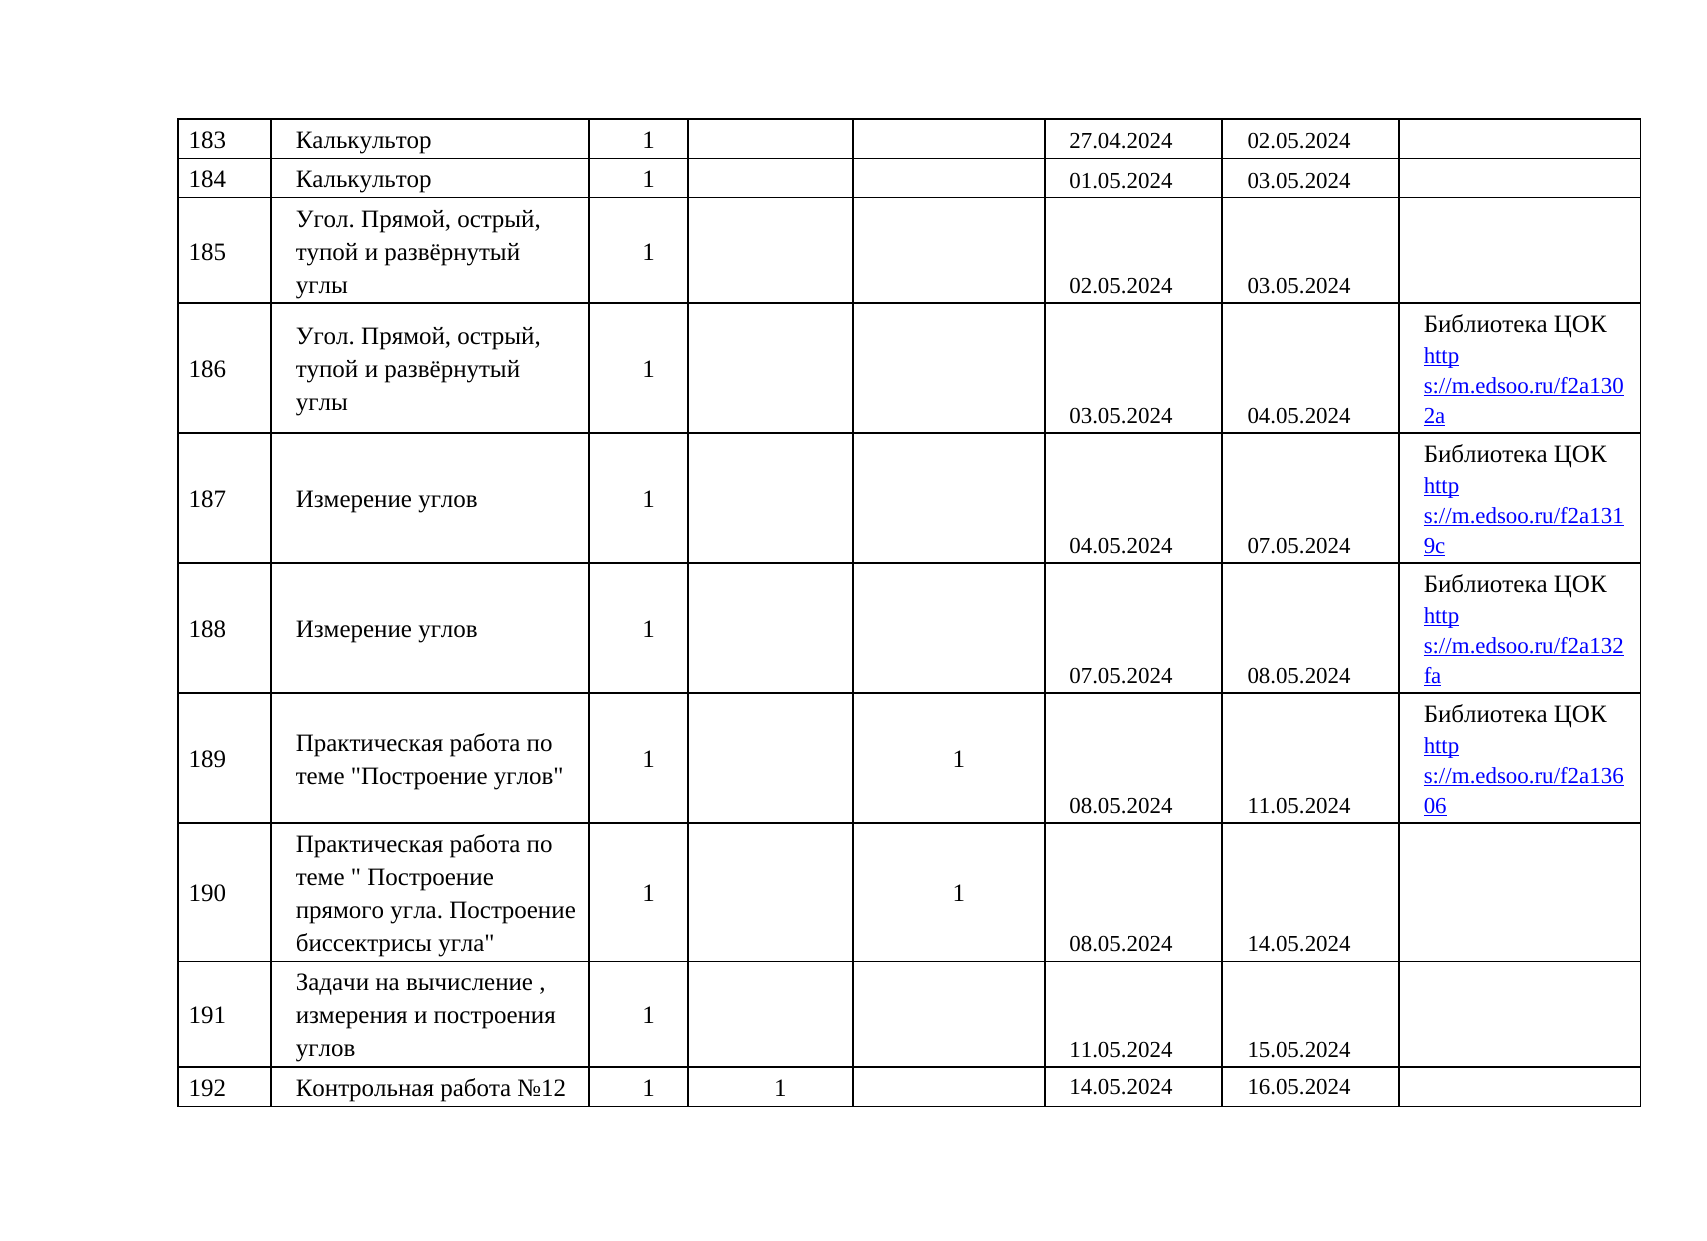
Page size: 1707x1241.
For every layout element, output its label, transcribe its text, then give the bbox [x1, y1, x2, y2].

table_cell [689, 198, 852, 302]
table_cell 08.05.2024 [1046, 694, 1221, 822]
table_cell Измерение углов [272, 434, 588, 562]
table_cell 08.05.2024 [1223, 564, 1398, 692]
table_cell [1400, 159, 1640, 197]
table_cell 07.05.2024 [1046, 564, 1221, 692]
table_cell 183 [179, 120, 270, 157]
table_cell Задачи на вычисление , измерения и построения углов [272, 962, 588, 1066]
table_cell 186 [179, 304, 270, 432]
table_cell 190 [179, 824, 270, 961]
table_cell 14.05.2024 [1223, 824, 1398, 961]
table_cell [1400, 198, 1640, 302]
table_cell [272, 1068, 588, 1106]
table_cell 1 [590, 962, 687, 1066]
table_cell 189 [179, 694, 270, 822]
table_cell 1 [590, 1068, 687, 1106]
table_cell 1 [854, 694, 1044, 822]
table_cell Практическая работа по теме " Построение прямого угла. Построение биссектрисы угла" [272, 824, 588, 961]
table_cell 1 [590, 198, 687, 302]
table_cell 03.05.2024 [1223, 159, 1398, 197]
table_cell [1400, 1068, 1640, 1106]
table_cell Калькультор [272, 120, 588, 157]
table_cell [1400, 824, 1640, 961]
table_cell [854, 1068, 1044, 1106]
table_cell [1400, 120, 1640, 157]
table_cell 03.05.2024 [1046, 304, 1221, 432]
table_cell 15.05.2024 [1223, 962, 1398, 1066]
table_cell 1 [590, 159, 687, 197]
table_cell 14.05.2024 [1046, 1068, 1221, 1106]
table_cell 187 [179, 434, 270, 562]
table_cell [689, 304, 852, 432]
table_cell [689, 694, 852, 822]
table_cell Библиотека ЦОК https://m.edsoo.ru/f2a1319c [1400, 434, 1640, 562]
table_cell 11.05.2024 [1223, 694, 1398, 822]
table_cell Практическая работа по теме "Построение углов" [272, 694, 588, 822]
table_cell 07.05.2024 [1223, 434, 1398, 562]
table_cell 08.05.2024 [1046, 824, 1221, 961]
table_cell 1 [590, 694, 687, 822]
table_cell [854, 198, 1044, 302]
table_cell 1 [854, 824, 1044, 961]
table_cell [689, 120, 852, 157]
table_cell [689, 824, 852, 961]
table_cell 01.05.2024 [1046, 159, 1221, 197]
table_cell 1 [689, 1068, 852, 1106]
table_cell Калькультор [272, 159, 588, 197]
table_cell Библиотека ЦОК https://m.edsoo.ru/f2a132fa [1400, 564, 1640, 692]
table_cell 02.05.2024 [1046, 198, 1221, 302]
table_cell Угол. Прямой, острый, тупой и развёрнутый углы [272, 304, 588, 432]
table_cell 02.05.2024 [1223, 120, 1398, 157]
table_cell [689, 434, 852, 562]
table_cell 191 [179, 962, 270, 1066]
table_cell 04.05.2024 [1046, 434, 1221, 562]
table_cell Угол. Прямой, острый, тупой и развёрнутый углы [272, 198, 588, 302]
table_cell [854, 962, 1044, 1066]
table_cell [854, 304, 1044, 432]
table_cell [854, 434, 1044, 562]
table_cell 1 [590, 304, 687, 432]
table_cell 04.05.2024 [1223, 304, 1398, 432]
table_cell [854, 564, 1044, 692]
table_cell 1 [590, 564, 687, 692]
table_cell Измерение углов [272, 564, 588, 692]
table_cell 192 [179, 1068, 270, 1106]
table_cell 1 [590, 434, 687, 562]
table_cell 185 [179, 198, 270, 302]
table_cell 27.04.2024 [1046, 120, 1221, 157]
table_cell Библиотека ЦОК https://m.edsoo.ru/f2a1302a [1400, 304, 1640, 432]
table_cell [854, 159, 1044, 197]
table_cell [854, 120, 1044, 157]
table_cell [689, 564, 852, 692]
table_cell [689, 159, 852, 197]
table_cell 03.05.2024 [1223, 198, 1398, 302]
table_cell Библиотека ЦОК https://m.edsoo.ru/f2a13606 [1400, 694, 1640, 822]
table_cell 16.05.2024 [1223, 1068, 1398, 1106]
table_cell [1400, 962, 1640, 1066]
table_cell 11.05.2024 [1046, 962, 1221, 1066]
table_cell 1 [590, 120, 687, 157]
table_cell [689, 962, 852, 1066]
table_cell 1 [590, 824, 687, 961]
table_cell 184 [179, 159, 270, 197]
table_cell 188 [179, 564, 270, 692]
